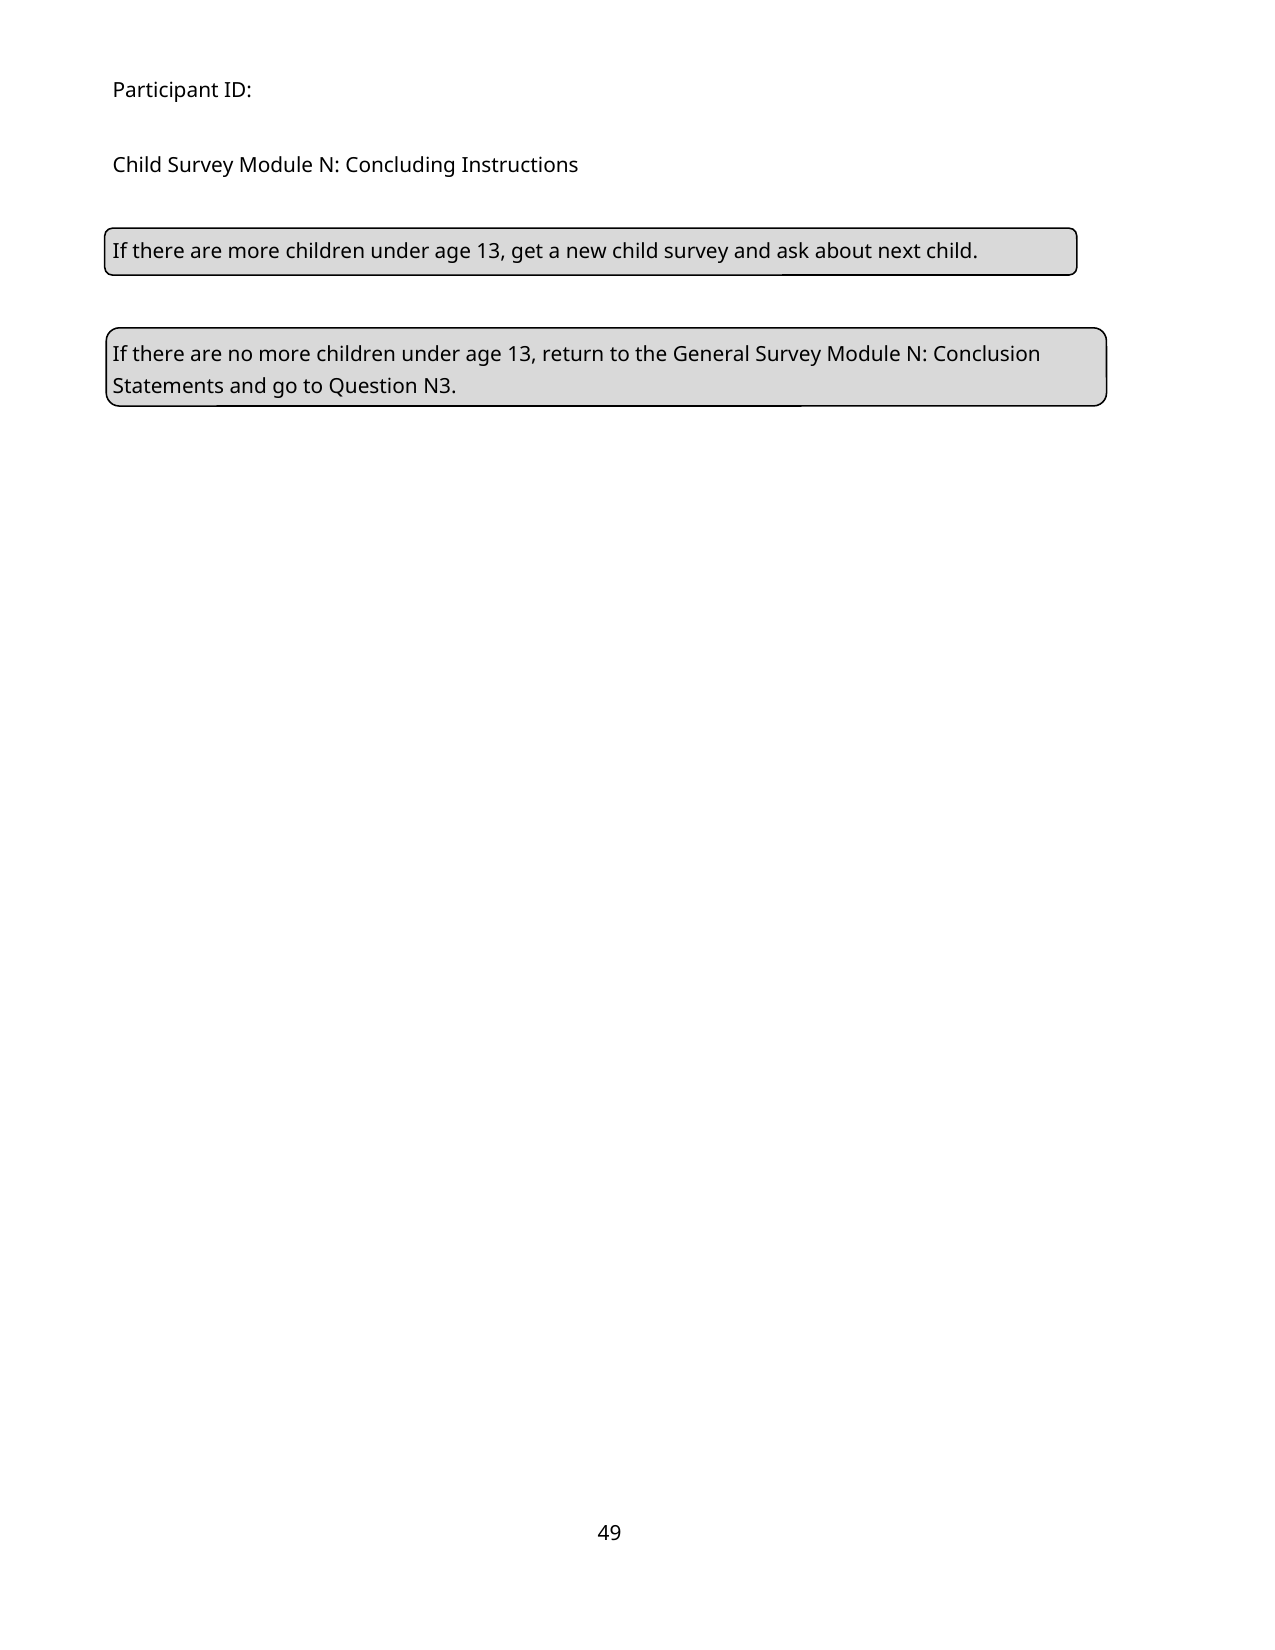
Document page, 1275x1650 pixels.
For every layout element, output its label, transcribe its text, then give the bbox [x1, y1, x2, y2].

text If there are no more children under age 13, return to the General Survey Module N: Conclusion Statements and go to Question N3. [112, 339, 1106, 400]
subtitle If there are more children under age 13, get a new child survey and ask about next child. [112, 236, 1106, 264]
text Child Survey Module N: Concluding Instructions [112, 150, 1106, 178]
